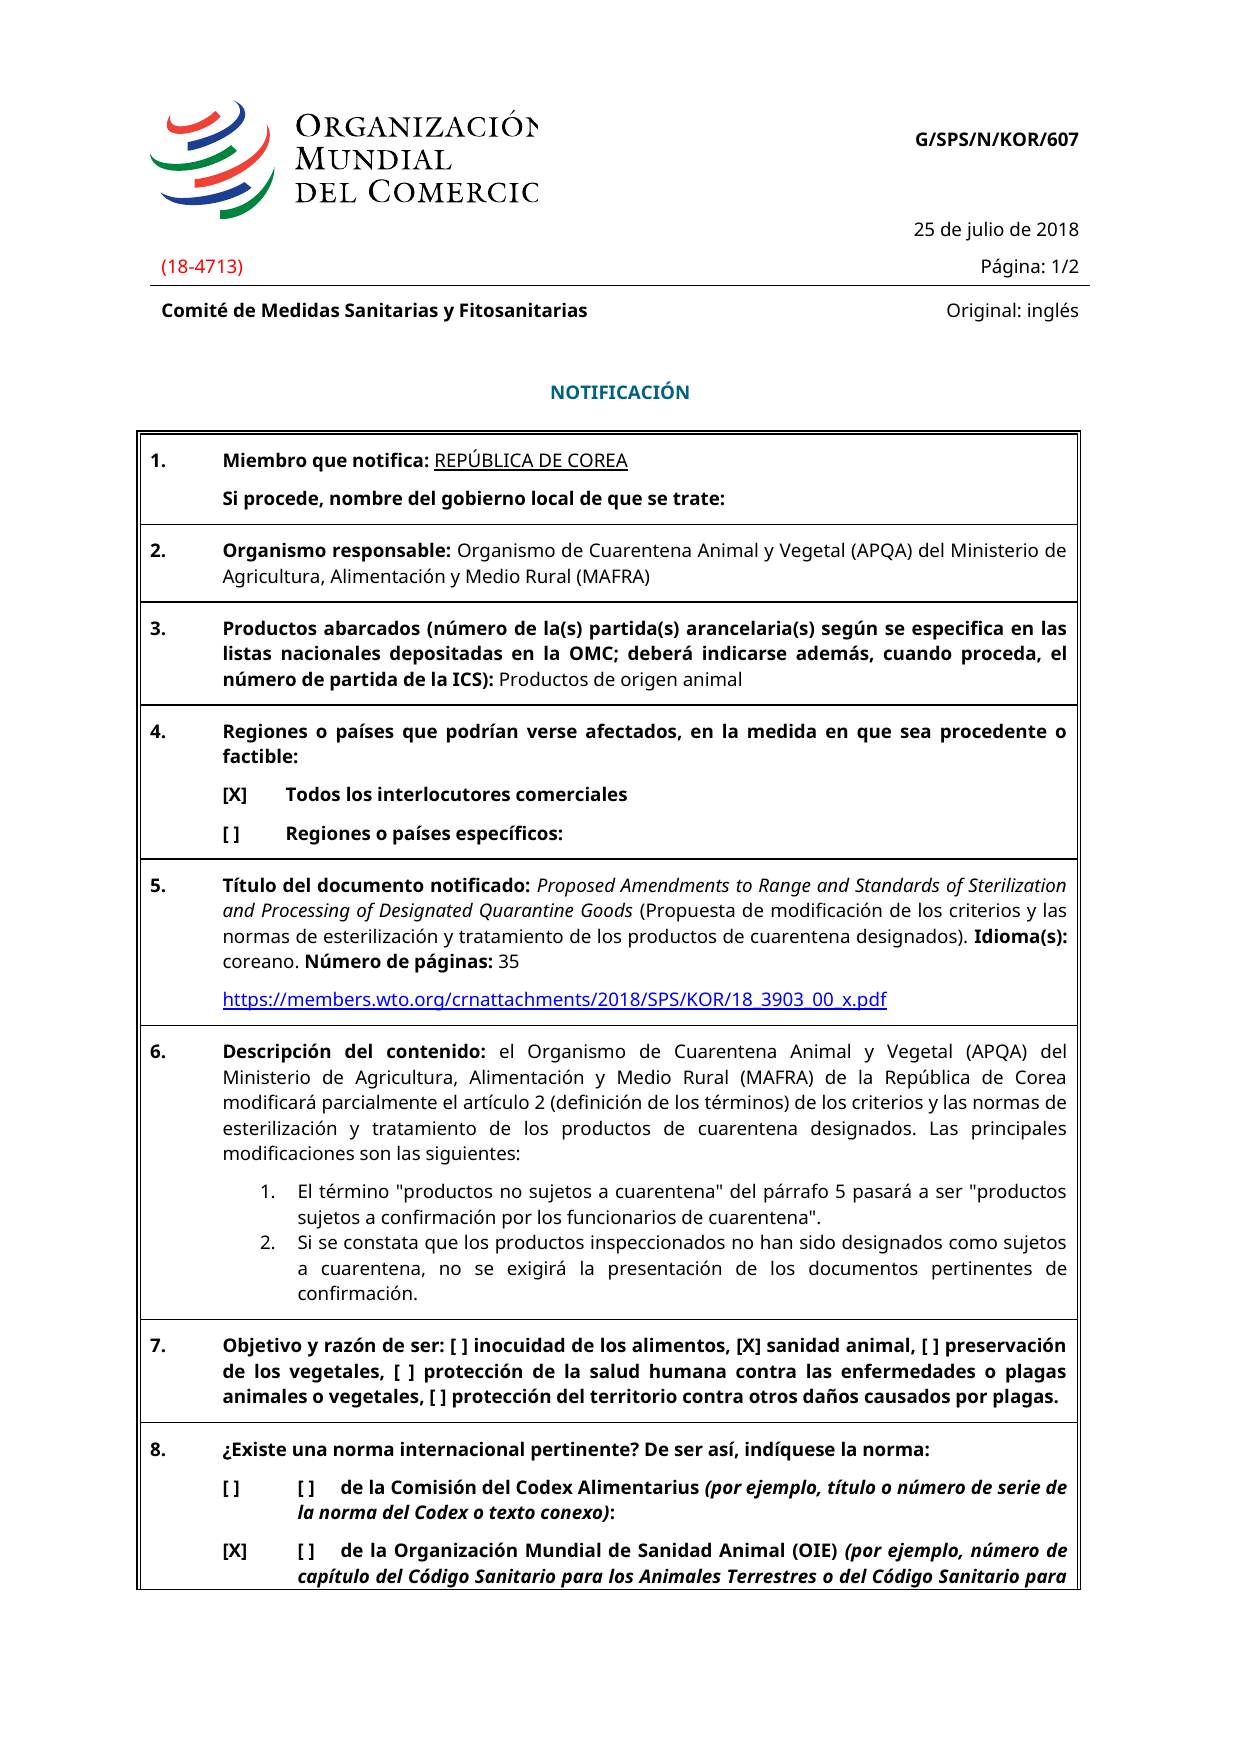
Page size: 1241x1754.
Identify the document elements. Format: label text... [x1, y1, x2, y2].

table_header Miembro que notifica: REPÚBLICA DE COREA Si procede, nombre del gobierno local de que se trate: [211, 435, 1077, 523]
table_cell 5. [141, 860, 211, 1024]
table_cell Productos abarcados (número de la(s) partida(s) arancelaria(s) según se especifica en las listas nacionales depositadas en la OMC; deberá indicarse además, cuando proceda, el número de partida de la ICS): Productos de origen animal [211, 603, 1077, 704]
table_cell Descripción del contenido: el Organismo de Cuarentena Animal y Vegetal (APQA) del Ministerio de Agricultura, Alimentación y Medio Rural (MAFRA) de la República de Corea modificará parcialmente el artículo 2 (definición de los términos) de los criterios y las normas de esterilización y tratamiento de los productos de cuarentena designados. Las principales modificaciones son las siguientes: El término "productos no sujetos a cuarentena" del párrafo 5 pasará a ser "productos sujetos a confirmación por los funcionarios de cuarentena". Si se constata que los productos inspeccionados no han sido designados como sujetos a cuarentena, no se exigirá la presentación de los documentos pertinentes de confirmación. [211, 1026, 1077, 1319]
table_cell 7. [141, 1320, 211, 1422]
table_cell 8. [141, 1423, 211, 1588]
table_cell Título del documento notificado: Proposed Amendments to Range and Standards of Sterilization and Processing of Designated Quarantine Goods (Propuesta de modificación de los criterios y las normas de esterilización y tratamiento de los productos de cuarentena designados). Idioma(s): coreano. Número de páginas: 35 https://members.wto.org/crnattachments/2018/SPS/KOR/18_3903_00_x.pdf [211, 860, 1077, 1024]
table_cell 3. [141, 603, 211, 704]
table_cell Regiones o países que podrían verse afectados, en la medida en que sea procedente o factible: [X] Todos los interlocutores comerciales [ ] Regiones o países específicos: [211, 706, 1077, 858]
table_cell Organismo responsable: Organismo de Cuarentena Animal y Vegetal (APQA) del Ministerio de Agricultura, Alimentación y Medio Rural (MAFRA) [211, 525, 1077, 601]
table_cell Objetivo y razón de ser: [ ] inocuidad de los alimentos, [X] sanidad animal, [ ] preservación de los vegetales, [ ] protección de la salud humana contra las enfermedades o plagas animales o vegetales, [ ] protección del territorio contra otros daños causados por plagas. [211, 1320, 1077, 1422]
table_header 1. [141, 435, 211, 523]
table_cell 4. [141, 706, 211, 858]
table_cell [211, 1423, 1077, 1588]
table_cell 6. [141, 1026, 211, 1319]
title NOTIFICACIÓN [150, 380, 1090, 405]
table_cell 2. [141, 525, 211, 601]
